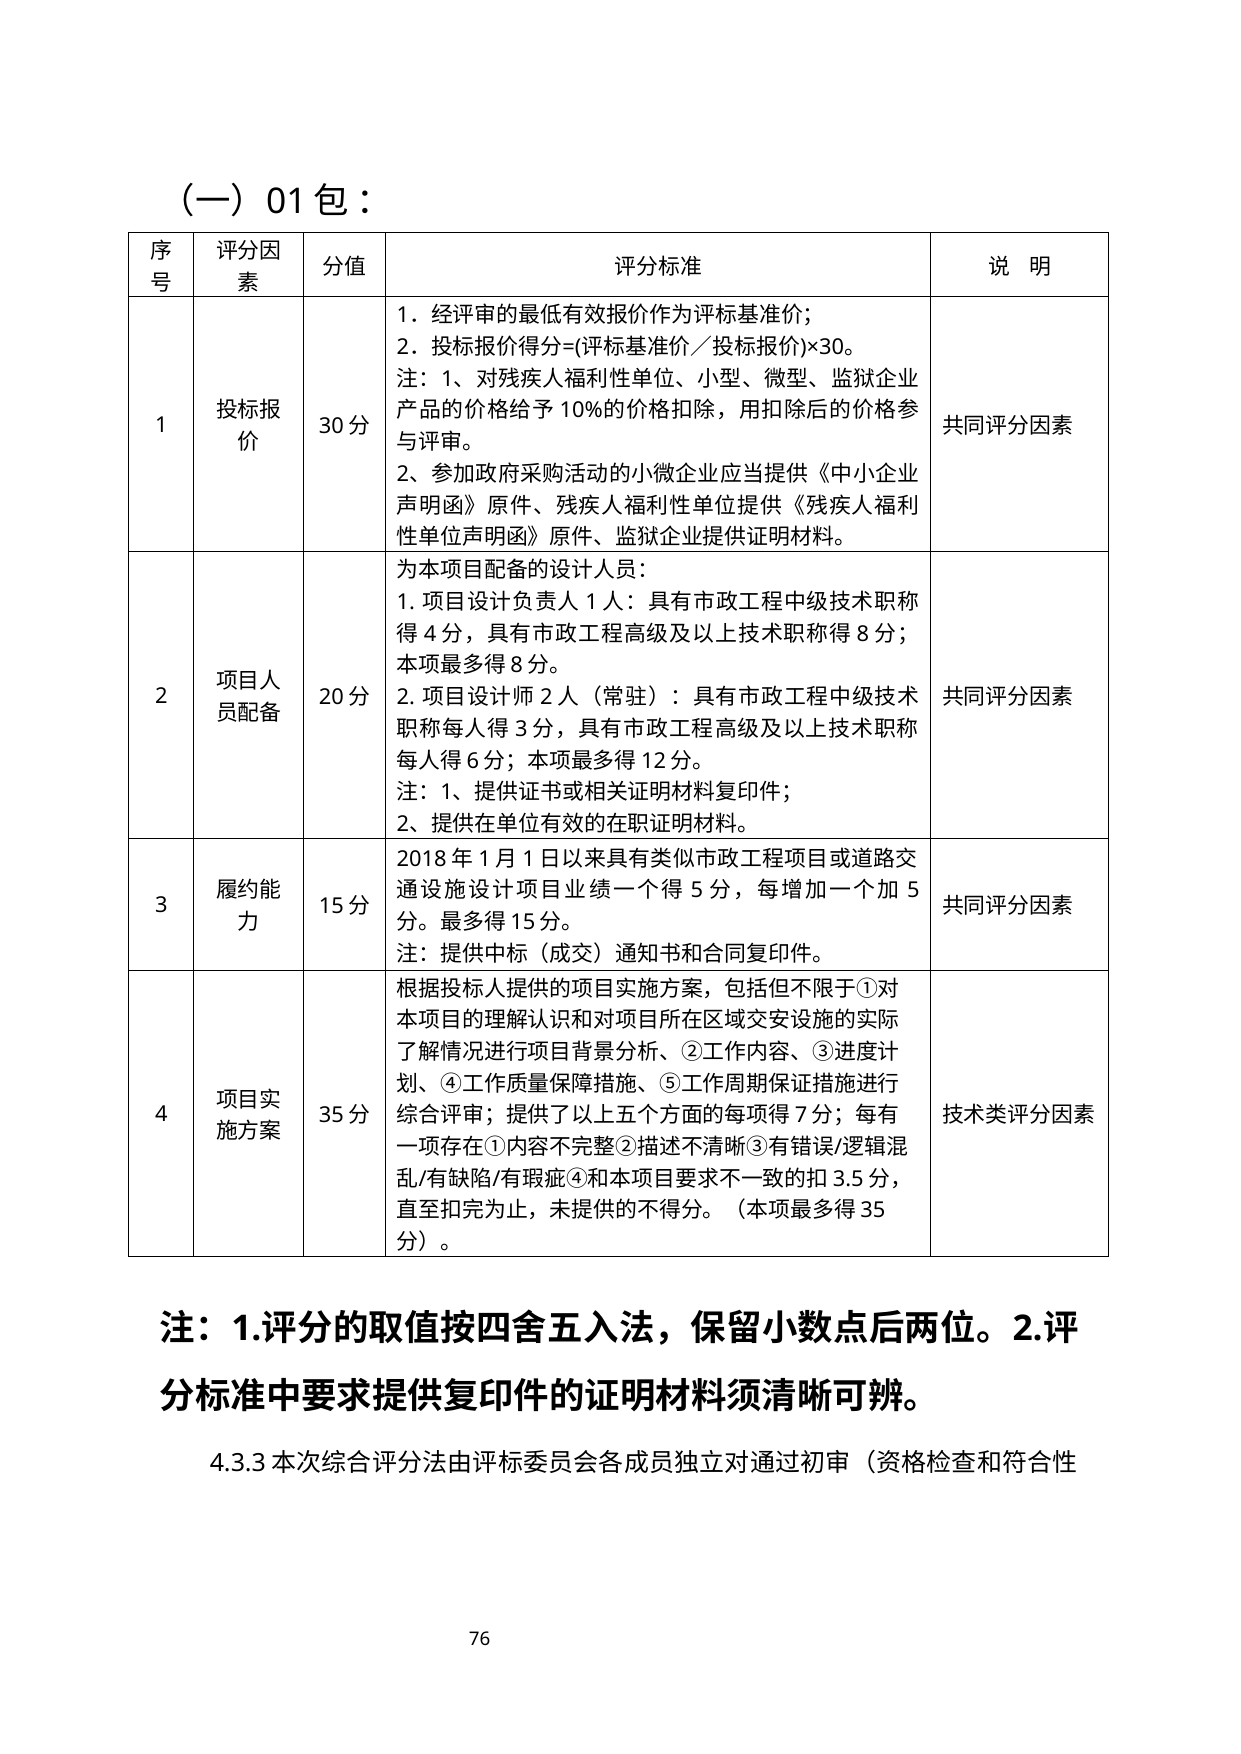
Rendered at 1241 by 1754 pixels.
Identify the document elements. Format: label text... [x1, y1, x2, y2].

table_cell 2018年1月1日以来具有类似市政工程项目或道路交通设施设计项目业绩一个得5分，每增加一个加5分。最多得15分。 注：提供中标（成交）通知书和合同复印件。 [386, 839, 930, 969]
table_cell 4 [129, 971, 193, 1256]
text （一）01包 ： [159, 164, 1078, 232]
table_cell 30分 [304, 297, 385, 551]
table_cell 技术类评分因素 [931, 971, 1108, 1256]
text 注：1.评分的取值按四舍五入法，保留小数点后两位。2.评分标准中要求提供复印件的证明材料须清晰可辨。 [159, 1291, 1078, 1427]
table_header 序号 [129, 233, 193, 296]
table_cell 为本项目配备的设计人员： 1. 项目设计负责人1人：具有市政工程中级技术职称得4分，具有市政工程高级及以上技术职称得8分；本项最多得8分。 2. 项目设计师2人（常驻）：具有市政工程中级技术职称每人得3分，具有市政工程高级及以上技术职称每人得6分；本项最多得12分。 注：1、提供证书或相关证明材料复印件； 2、提供在单位有效的在职证明材料。 [386, 552, 930, 838]
table_cell 根据投标人提供的项目实施方案，包括但不限于①对本项目的理解认识和对项目所在区域交安设施的实际了解情况进行项目背景分析、②工作内容、③进度计划、④工作质量保障措施、⑤工作周期保证措施进行综合评审；提供了以上五个方面的每项得7分；每有一项存在①内容不完整②描述不清晰③有错误/逻辑混乱/有缺陷/有瑕疵④和本项目要求不一致的扣3.5分，直至扣完为止，未提供的不得分。（本项最多得35分）。 [386, 971, 930, 1256]
table_cell 20分 [304, 552, 385, 838]
table_cell 3 [129, 839, 193, 969]
table_cell 项目人员配备 [194, 552, 303, 838]
table_cell 1 [129, 297, 193, 551]
table_cell 项目实施方案 [194, 971, 303, 1256]
table_cell 共同评分因素 [931, 297, 1108, 551]
table_header 评分因素 [194, 233, 303, 296]
table_cell 履约能力 [194, 839, 303, 969]
table_header 说 明 [931, 233, 1108, 296]
table_cell 共同评分因素 [931, 839, 1108, 969]
table_cell 投标报价 [194, 297, 303, 551]
table_cell 2 [129, 552, 193, 838]
table_header 分值 [304, 233, 385, 296]
table_cell 共同评分因素 [931, 552, 1108, 838]
table_cell 35分 [304, 971, 385, 1256]
table_header 评分标准 [386, 233, 930, 296]
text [159, 1427, 1078, 1495]
table_cell 15分 [304, 839, 385, 969]
table_cell 1．经评审的最低有效报价作为评标基准价； 2．投标报价得分=(评标基准价／投标报价)×30。 注：1、对残疾人福利性单位、小型、微型、监狱企业产品的价格给予10%的价格扣除，用扣除后的价格参与评审。 2、参加政府采购活动的小微企业应当提供《中小企业声明函》原件、残疾人福利性单位提供《残疾人福利性单位声明函》原件、监狱企业提供证明材料。 [386, 297, 930, 551]
